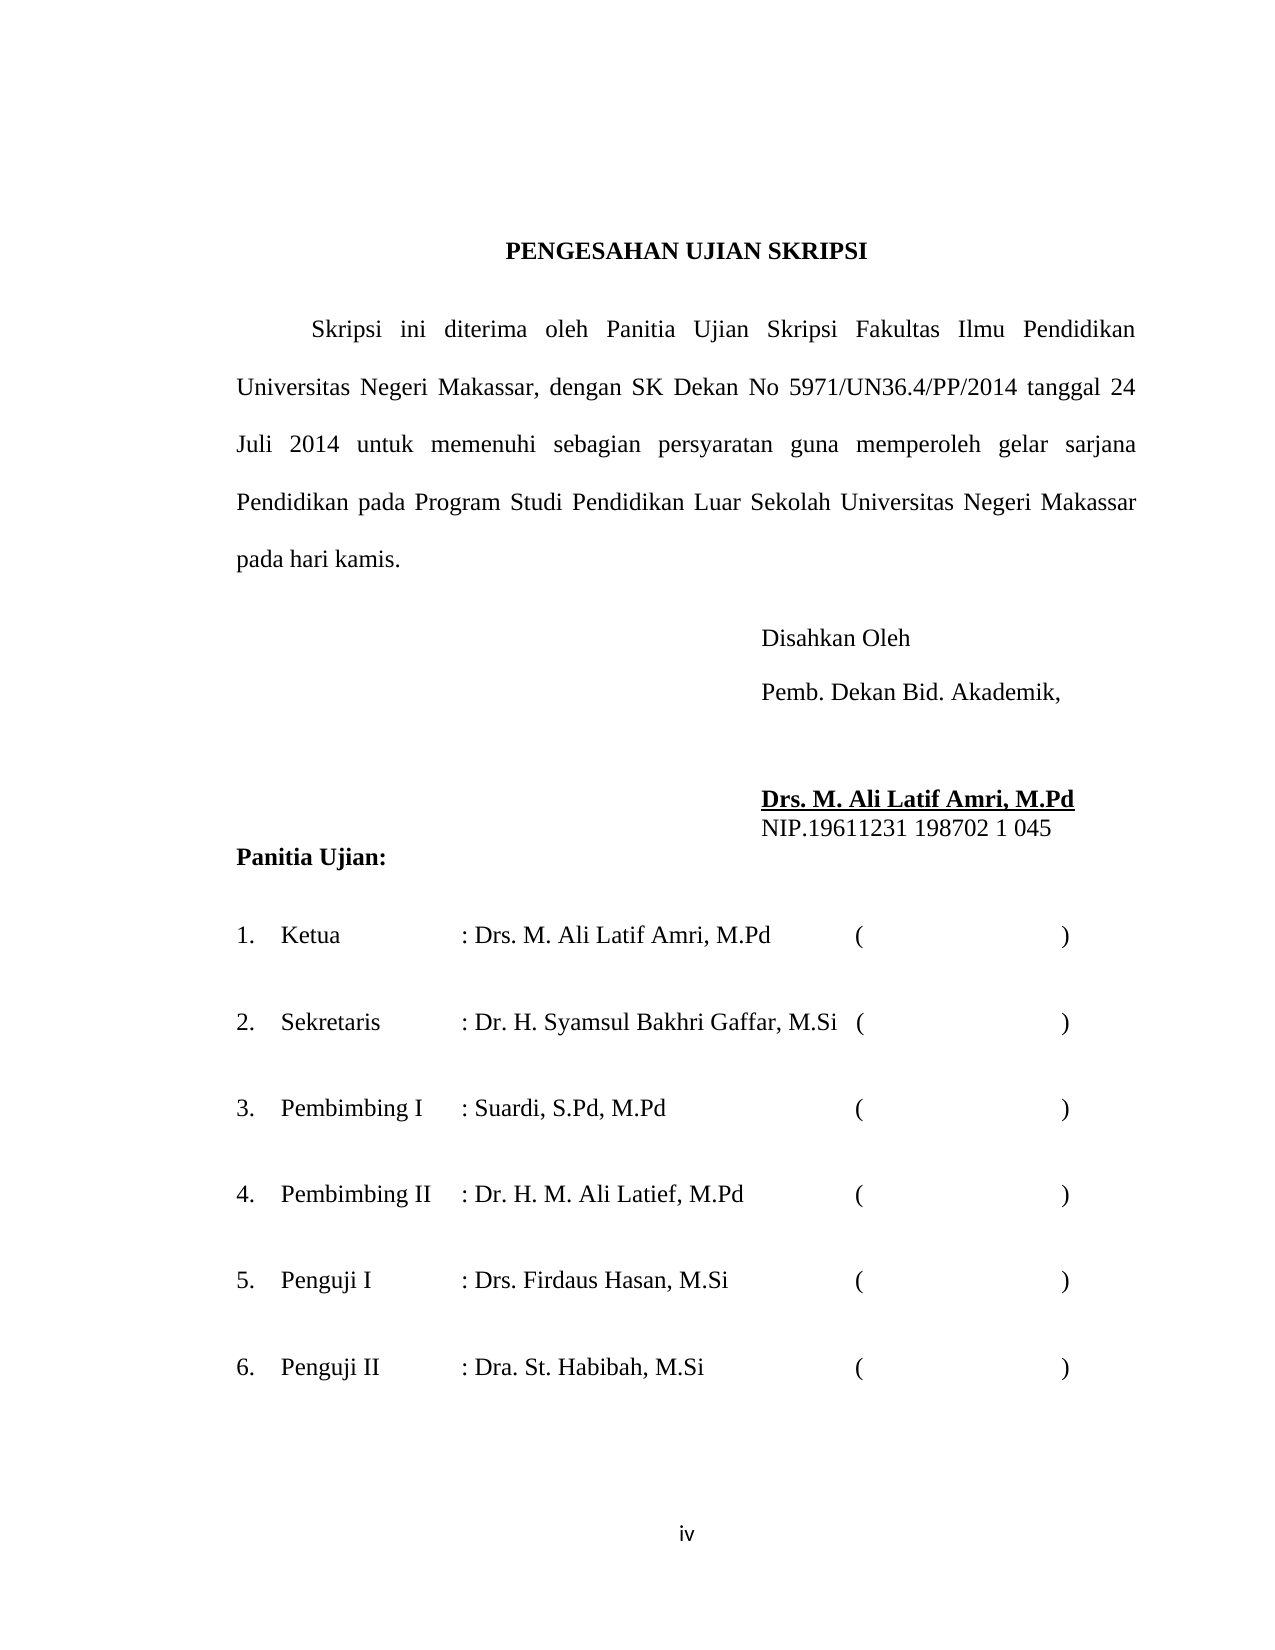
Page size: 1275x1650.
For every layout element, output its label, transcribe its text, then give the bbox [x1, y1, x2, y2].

text Skripsi ini diterima oleh Panitia Ujian Skripsi Fakultas Ilmu Pendidikan Universitas Negeri Makassar, dengan SK Dekan No 5971/UN36.4/PP/2014 tanggal 24 Juli 2014 untuk memenuhi sebagian persyaratan guna memperoleh gelar sarjana Pendidikan pada Program Studi Pendidikan Luar Sekolah Universitas Negeri Makassar pada hari kamis. [236, 314, 1137, 573]
text NIP.19611231 198702 1 045 [236, 813, 1137, 842]
text PENGESAHAN UJIAN SKRIPSI [236, 236, 1137, 265]
text Panitia Ujian: [236, 842, 1137, 871]
list Penguji I : Drs. Firdaus Hasan, M.Si ( ) [236, 1265, 1137, 1294]
text Disahkan Oleh [686, 623, 1137, 652]
list Penguji II : Dra. St. Habibah, M.Si ( ) [236, 1352, 1137, 1380]
list Pembimbing II : Dr. H. M. Ali Latief, M.Pd ( ) [236, 1179, 1137, 1208]
list Sekretaris : Dr. H. Syamsul Bakhri Gaffar, M.Si ( ) [236, 1007, 1137, 1035]
text Pemb. Dekan Bid. Akademik, [236, 677, 1137, 706]
list Pembimbing I : Suardi, S.Pd, M.Pd ( ) [236, 1093, 1137, 1122]
list Ketua : Drs. M. Ali Latif Amri, M.Pd ( ) [236, 920, 1137, 949]
text Drs. M. Ali Latif Amri, M.Pd [236, 784, 1137, 813]
